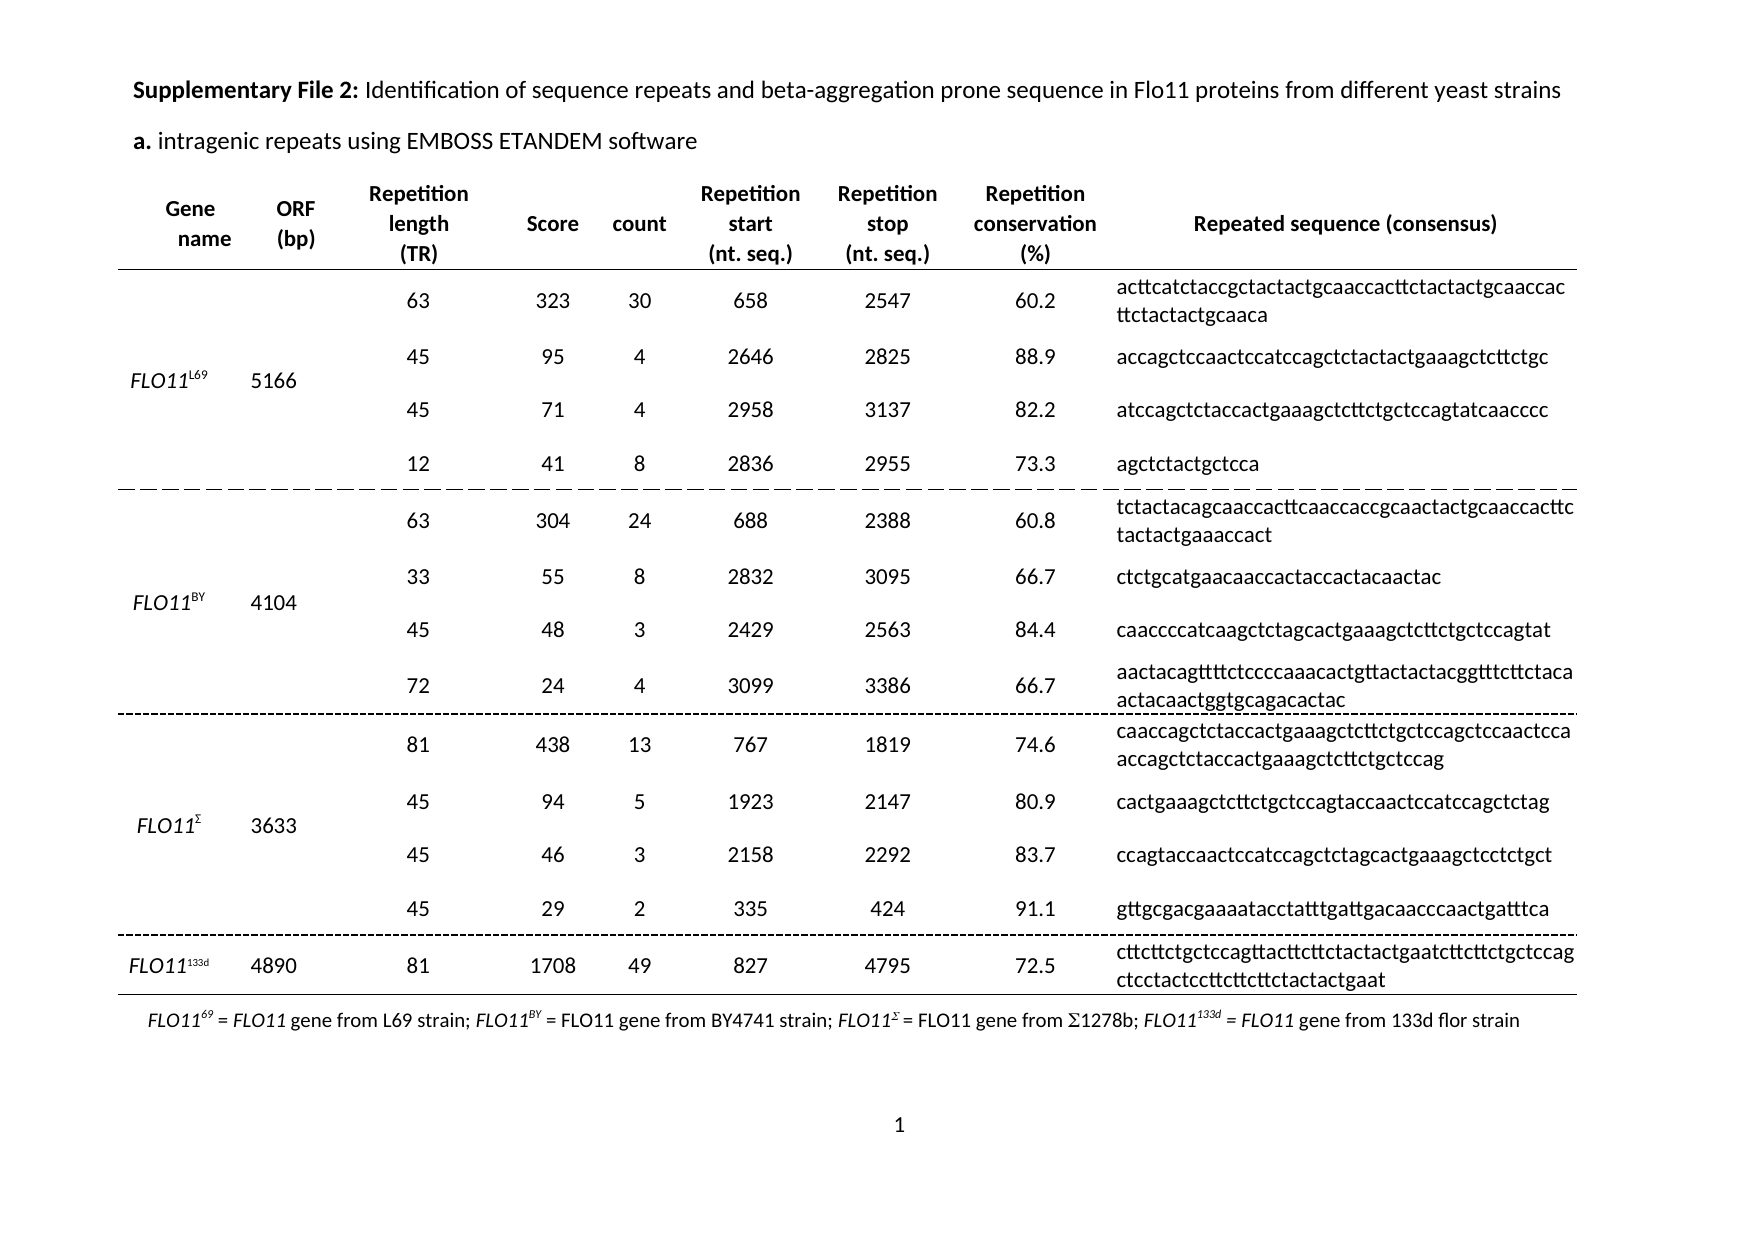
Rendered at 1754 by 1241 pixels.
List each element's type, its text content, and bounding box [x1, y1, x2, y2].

table_cell 72.5 [956, 934, 1115, 993]
table_cell 81 [328, 713, 508, 773]
table_cell 66.7 [956, 655, 1115, 713]
table_cell 45 [328, 328, 508, 382]
table_cell 3095 [819, 548, 956, 602]
table_cell 1923 [682, 773, 819, 826]
table_cell 2158 [682, 826, 819, 880]
table_cell 8 [597, 548, 682, 602]
text Supplementary File 2: Identification of sequence repeats and beta-aggregation prone sequence in Flo11 proteins from different yeast strains [133, 74, 1606, 104]
table_cell 88.9 [956, 328, 1115, 382]
table_cell FLO11L69 [118, 270, 219, 489]
table_cell 13 [597, 713, 682, 773]
table_cell 82.2 [956, 382, 1115, 435]
table_header count [597, 177, 682, 269]
table_cell 4795 [819, 934, 956, 993]
table_cell 3633 [219, 713, 328, 934]
table_cell 8 [597, 435, 682, 489]
table_cell 66.7 [956, 548, 1115, 602]
table_cell 2836 [682, 435, 819, 489]
table_cell 3386 [819, 655, 956, 713]
table_cell 45 [328, 826, 508, 880]
table_cell 30 [597, 270, 682, 328]
table_cell ccagtaccaactccatccagctctagcactgaaagctcctctgct [1115, 826, 1577, 880]
table_cell 45 [328, 880, 508, 934]
table_cell 95 [508, 328, 597, 382]
table_cell FLO11133d [118, 934, 219, 993]
table_cell 41 [508, 435, 597, 489]
table_cell cactgaaagctcttctgctccagtaccaactccatccagctctag [1115, 773, 1577, 826]
table_cell 45 [328, 382, 508, 435]
table_cell 71 [508, 382, 597, 435]
table_header Repetition stop (nt. seq.) [819, 177, 956, 269]
table_cell ctctgcatgaacaaccactaccactacaactac [1115, 548, 1577, 602]
table_cell 49 [597, 934, 682, 993]
table_cell 74.6 [956, 713, 1115, 773]
table_cell 1708 [508, 934, 597, 993]
table_cell 5 [597, 773, 682, 826]
table_cell 60.8 [956, 489, 1115, 548]
table_cell 2563 [819, 602, 956, 655]
table_cell 4 [597, 382, 682, 435]
table_cell 2429 [682, 602, 819, 655]
table_cell cttcttctgctccagttacttcttctactactgaatcttcttctgctccagctcctactccttcttcttctactactgaat [1115, 934, 1577, 993]
table_cell 72 [328, 655, 508, 713]
table_cell 2825 [819, 328, 956, 382]
table_cell 2547 [819, 270, 956, 328]
table_cell 5166 [219, 270, 328, 489]
table_cell 2646 [682, 328, 819, 382]
table_cell gttgcgacgaaaatacctatttgattgacaacccaactgatttca [1115, 880, 1577, 934]
table_cell caaccagctctaccactgaaagctcttctgctccagctccaactccaaccagctctaccactgaaagctcttctgctccag [1115, 713, 1577, 773]
table_cell 4 [597, 328, 682, 382]
table_cell 4104 [219, 489, 328, 713]
table_cell 3 [597, 826, 682, 880]
table_cell 658 [682, 270, 819, 328]
table_header Repetition length (TR) [329, 177, 508, 269]
table_cell 767 [682, 713, 819, 773]
table_cell 48 [508, 602, 597, 655]
table_cell 3 [597, 602, 682, 655]
table_cell 827 [682, 934, 819, 993]
table_header Score [508, 177, 597, 269]
table_header Gene name [118, 177, 263, 269]
table_cell 33 [328, 548, 508, 602]
table_cell 438 [508, 713, 597, 773]
table_cell 424 [819, 880, 956, 934]
table_cell 81 [328, 934, 508, 993]
text FLO1169 = FLO11 gene from L69 strain; FLO11BY = FLO11 gene from BY4741 strain; FLO11 = FLO11 gene from 1278b; FLO11133d = FLO11 gene from 133d flor strain [148, 1007, 1606, 1032]
table_cell agctctactgctcca [1115, 435, 1577, 489]
table_cell 73.3 [956, 435, 1115, 489]
table_cell 12 [328, 435, 508, 489]
table_cell acttcatctaccgctactactgcaaccacttctactactgcaaccacttctactactgcaaca [1115, 270, 1577, 328]
table_cell aactacagttttctccccaaacactgttactactacggtttcttctacaactacaactggtgcagacactac [1115, 655, 1577, 713]
table_cell 24 [597, 489, 682, 548]
table_cell 84.4 [956, 602, 1115, 655]
table_cell 91.1 [956, 880, 1115, 934]
table_cell 2958 [682, 382, 819, 435]
table_cell 24 [508, 655, 597, 713]
table_cell 3099 [682, 655, 819, 713]
table_cell 4890 [219, 934, 328, 993]
table_cell 2832 [682, 548, 819, 602]
table_header Repetition conservation (%) [956, 177, 1115, 269]
table_cell 1819 [819, 713, 956, 773]
table_cell 688 [682, 489, 819, 548]
table_header ORF (bp) [263, 177, 329, 269]
table_cell 2292 [819, 826, 956, 880]
table_cell 46 [508, 826, 597, 880]
table_cell FLO11BY [118, 489, 219, 713]
table_header Repeated sequence (consensus) [1115, 177, 1577, 269]
table_cell 2 [597, 880, 682, 934]
table_cell 335 [682, 880, 819, 934]
table_cell 80.9 [956, 773, 1115, 826]
table_cell 45 [328, 602, 508, 655]
table_header Repetition start (nt. seq.) [682, 177, 819, 269]
table_cell 63 [328, 489, 508, 548]
table_cell 55 [508, 548, 597, 602]
table_cell 63 [328, 270, 508, 328]
table_cell 83.7 [956, 826, 1115, 880]
table_cell 304 [508, 489, 597, 548]
table_cell 60.2 [956, 270, 1115, 328]
table_cell FLO11Σ [118, 713, 219, 934]
table_cell 323 [508, 270, 597, 328]
table_cell tctactacagcaaccacttcaaccaccgcaactactgcaaccacttctactactgaaaccact [1115, 489, 1577, 548]
table_cell 29 [508, 880, 597, 934]
table_cell caaccccatcaagctctagcactgaaagctcttctgctccagtat [1115, 602, 1577, 655]
table_cell 2955 [819, 435, 956, 489]
table_cell atccagctctaccactgaaagctcttctgctccagtatcaacccc [1115, 382, 1577, 435]
table_cell 45 [328, 773, 508, 826]
table_cell 2388 [819, 489, 956, 548]
table_cell 2147 [819, 773, 956, 826]
table_cell accagctccaactccatccagctctactactgaaagctcttctgc [1115, 328, 1577, 382]
table_cell 3137 [819, 382, 956, 435]
table_cell 4 [597, 655, 682, 713]
text a. intragenic repeats using EMBOSS ETANDEM software [133, 126, 1606, 156]
table_cell 94 [508, 773, 597, 826]
